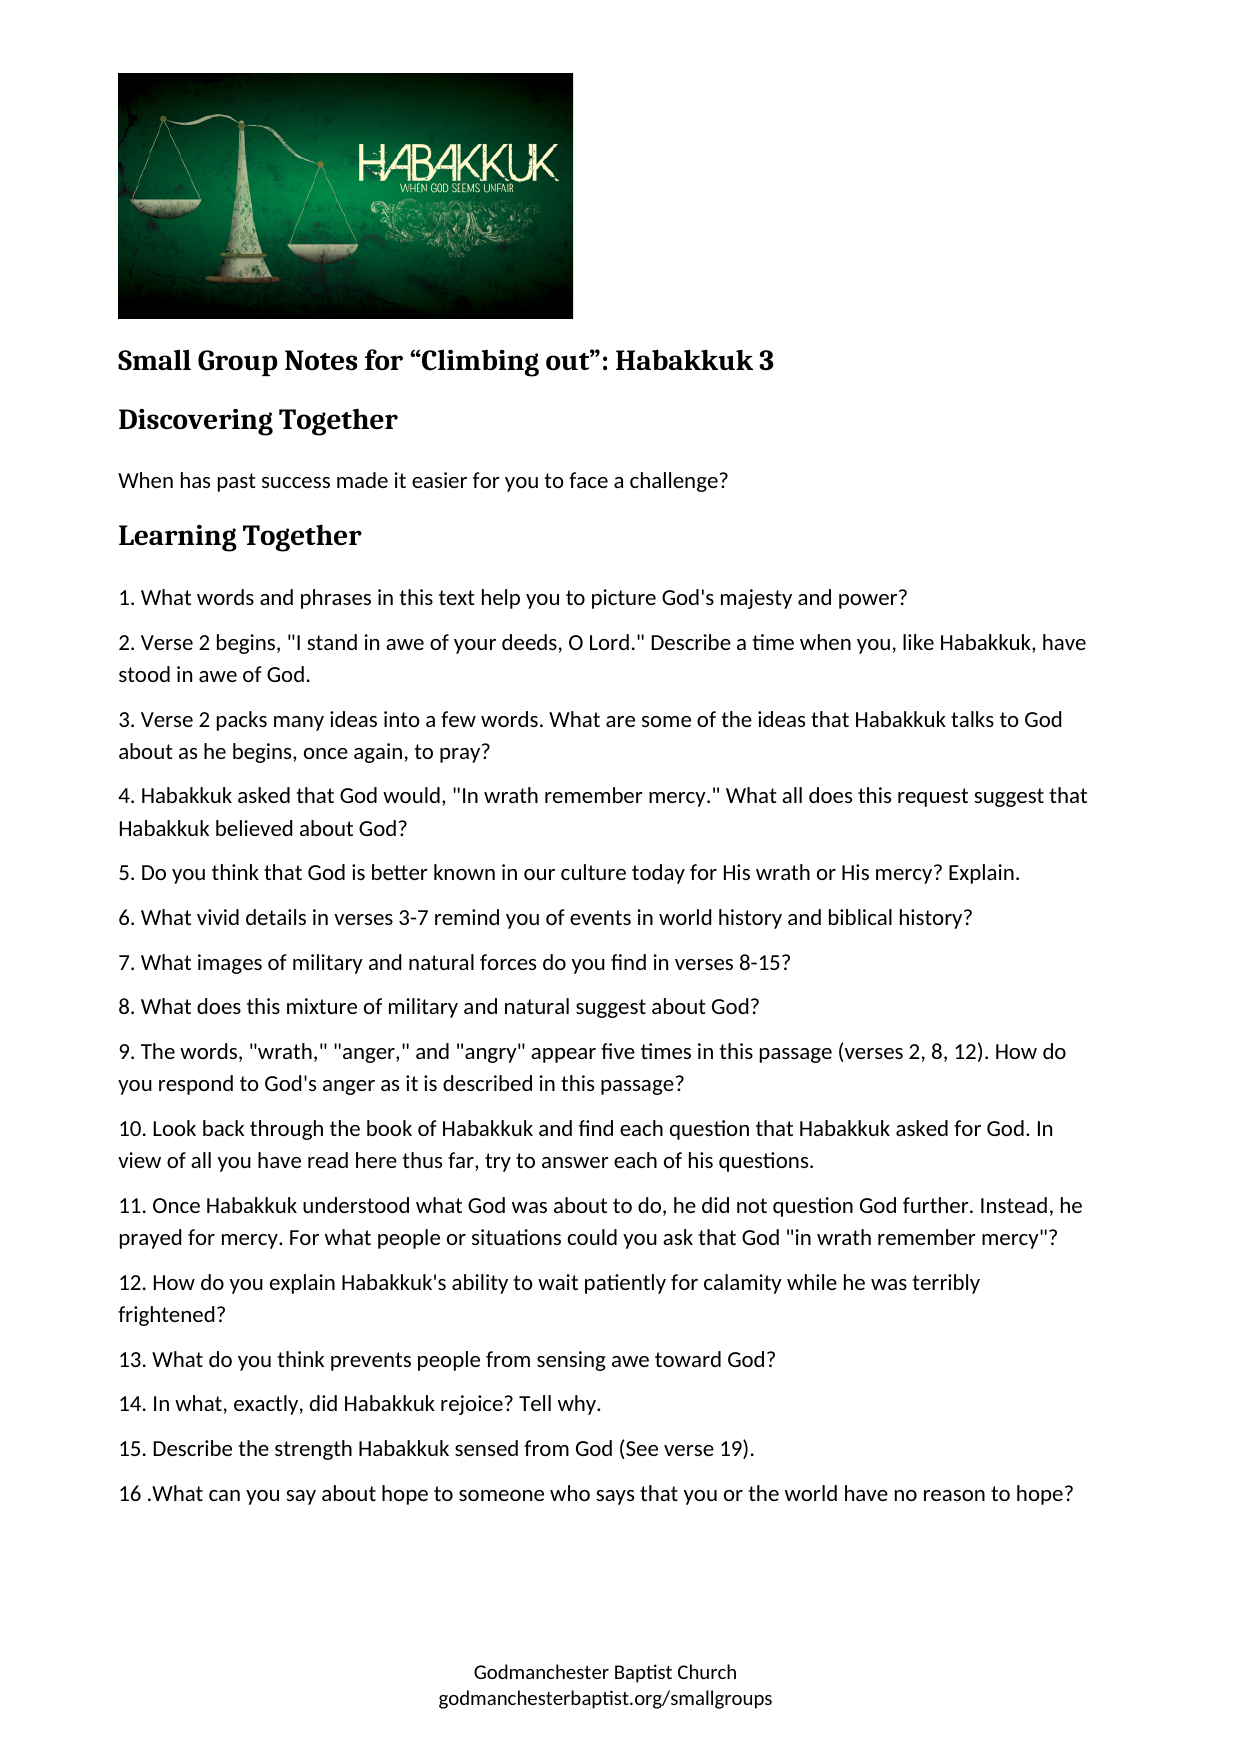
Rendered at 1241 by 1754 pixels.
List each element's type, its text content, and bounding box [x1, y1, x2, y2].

text 9. The words, "wrath," "anger," and "angry" appear five times in this passage (verses 2, 8, 12). How do you respond to God's anger as it is described in this passage? [118, 1037, 1093, 1097]
text 2. Verse 2 begins, "I stand in awe of your deeds, O Lord." Describe a time when you, like Habakkuk, have stood in awe of God. [118, 628, 1093, 688]
text 10. Look back through the book of Habakkuk and find each question that Habakkuk asked for God. In view of all you have read here thus far, try to answer each of his questions. [118, 1114, 1093, 1174]
text 1. What words and phrases in this text help you to picture God's majesty and power? [118, 583, 1093, 611]
text 15. Describe the strength Habakkuk sensed from God (See verse 19). [118, 1434, 1093, 1462]
text 7. What images of military and natural forces do you find in verses 8-15? [118, 948, 1093, 976]
text 5. Do you think that God is better known in our culture today for His wrath or His mercy? Explain. [118, 858, 1093, 886]
text When has past success made it easier for you to face a challenge? [118, 467, 1093, 494]
subtitle Small Group Notes for “Climbing out”: Habakkuk 3 [118, 344, 1093, 377]
text 3. Verse 2 packs many ideas into a few words. What are some of the ideas that Habakkuk talks to God about as he begins, once again, to pray? [118, 705, 1093, 765]
subtitle Learning Together [118, 519, 1093, 553]
picture [118, 73, 574, 319]
subtitle Discovering Together [118, 403, 1093, 437]
text 12. How do you explain Habakkuk's ability to wait patiently for calamity while he was terribly frightened? [118, 1268, 1093, 1328]
text 4. Habakkuk asked that God would, "In wrath remember mercy." What all does this request suggest that Habakkuk believed about God? [118, 782, 1093, 842]
text 13. What do you think prevents people from sensing awe toward God? [118, 1345, 1093, 1373]
text 8. What does this mixture of military and natural suggest about God? [118, 992, 1093, 1021]
text 11. Once Habakkuk understood what God was about to do, he did not question God further. Instead, he prayed for mercy. For what people or situations could you ask that God "in wrath remember mercy"? [118, 1191, 1093, 1251]
text 16 .What can you say about hope to someone who says that you or the world have no reason to hope? [118, 1479, 1093, 1507]
text 14. In what, exactly, did Habakkuk rejoice? Tell why. [118, 1389, 1093, 1417]
text 6. What vivid details in verses 3-7 remind you of events in world history and biblical history? [118, 903, 1093, 931]
